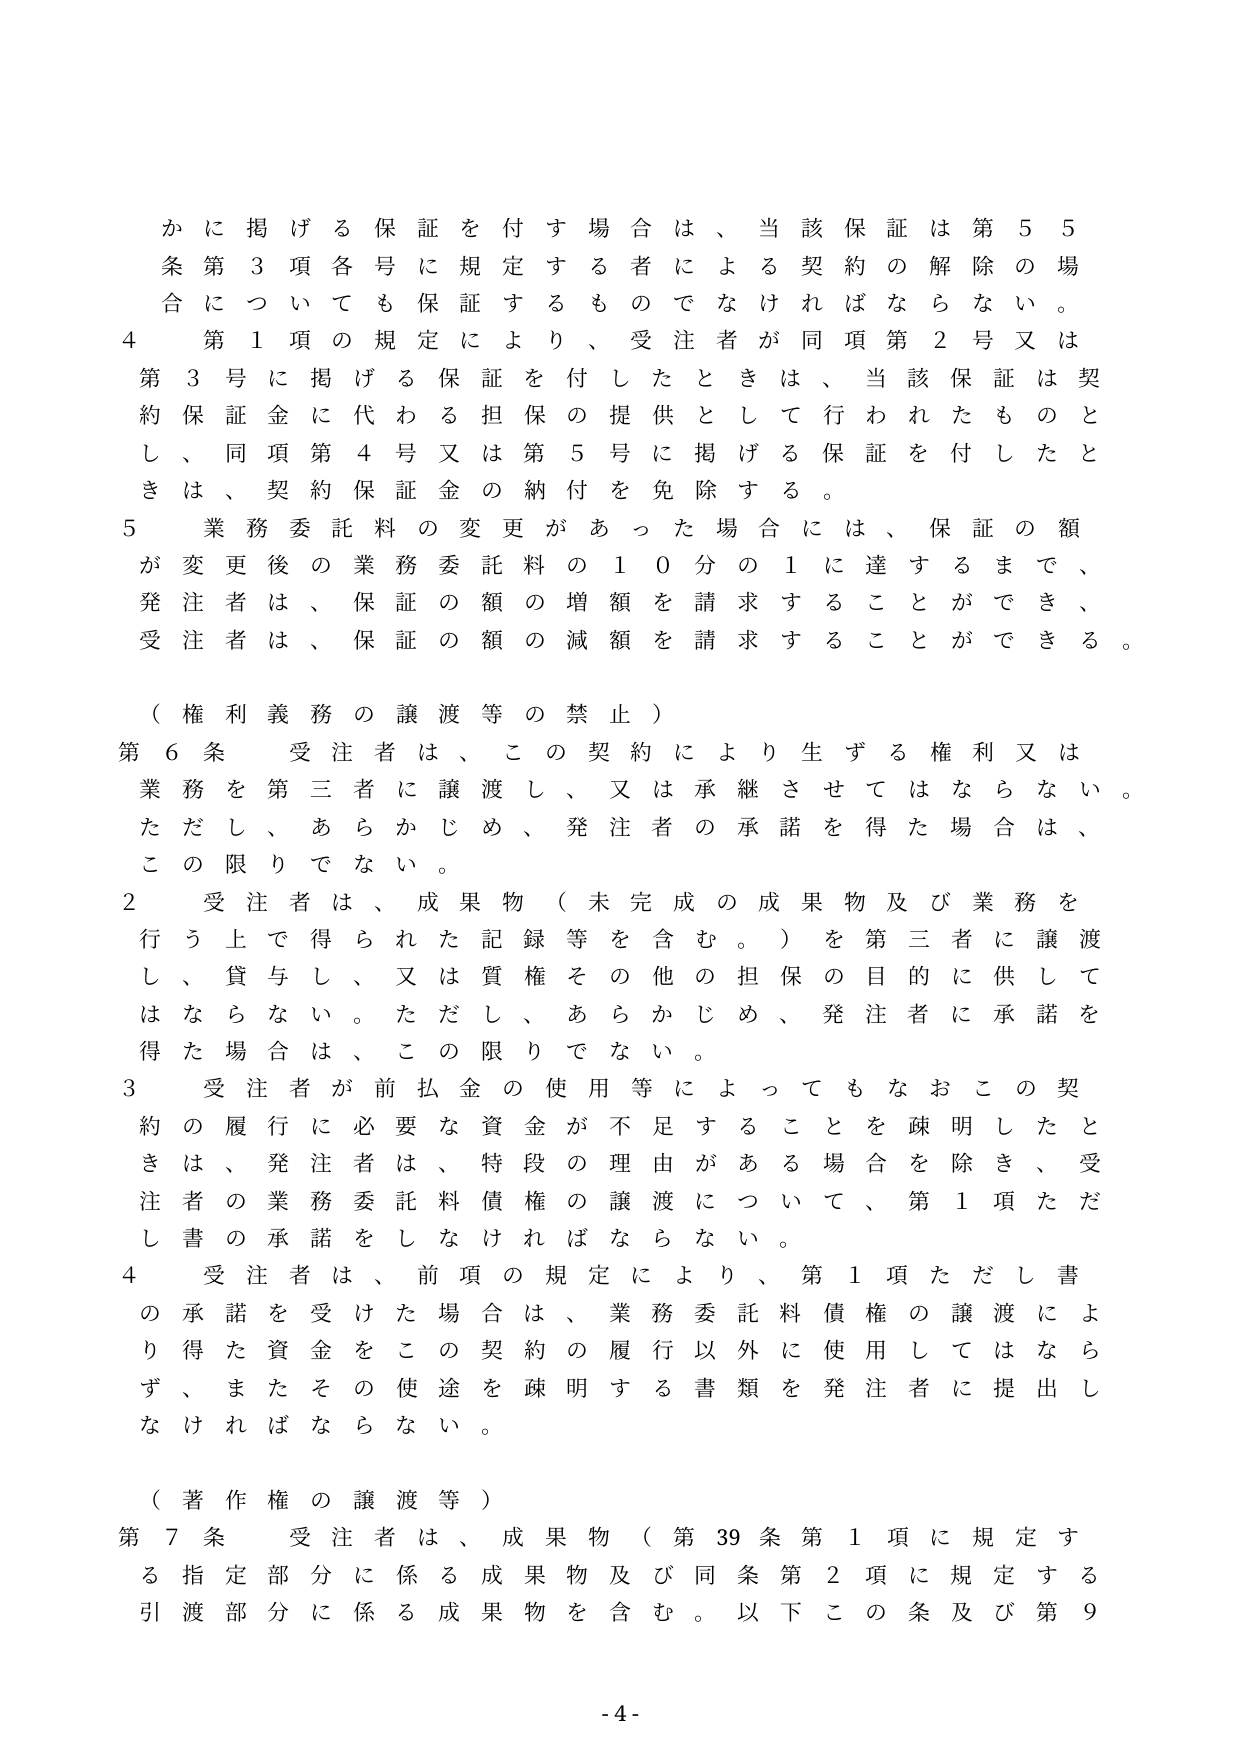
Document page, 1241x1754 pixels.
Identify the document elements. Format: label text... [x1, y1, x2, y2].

text ４ 第１項の規定により、受注者が同項第２号又は第３号に掲げる保証を付したときは、当該保証は契約保証金に代わる担保の提供として行われたものとし、同項第４号又は第５号に掲げる保証を付したときは、契約保証金の納付を免除する。 [118, 321, 1122, 508]
text ４ 受注者は、前項の規定により、第１項ただし書の承諾を受けた場合は、業務委託料債権の譲渡により得た資金をこの契約の履行以外に使用してはならず、またその使途を疎明する書類を発注者に提出しなければならない。 [118, 1256, 1122, 1443]
text 第６条 受注者は、この契約により生ずる権利又は業務を第三者に譲渡し、又は承継させてはならない。ただし、あらかじめ、発注者の承諾を得た場合は、この限りでない。 [118, 732, 1122, 882]
text ３ 受注者が前払金の使用等によってもなおこの契約の履行に必要な資金が不足することを疎明したときは、発注者は、特段の理由がある場合を除き、受注者の業務委託料債権の譲渡について、第１項ただし書の承諾をしなければならない。 [118, 1069, 1122, 1256]
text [118, 1517, 1122, 1630]
text （著作権の譲渡等） [139, 1480, 1122, 1517]
text ５ 業務委託料の変更があった場合には、保証の額が変更後の業務委託料の１０分の１に達するまで、 発注者は、保証の額の増額を請求することができ、受注者は、保証の額の減額を請求することができる。 [118, 508, 1122, 657]
text ２ 受注者は、成果物（未完成の成果物及び業務を行う上で得られた記録等を含む。）を第三者に譲渡し、貸与し、又は質権その他の担保の目的に供してはならない。ただし、あらかじめ、発注者に承諾を得た場合は、この限りでない。 [118, 882, 1122, 1069]
text （権利義務の譲渡等の禁止） [139, 695, 1122, 732]
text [118, 209, 1122, 321]
